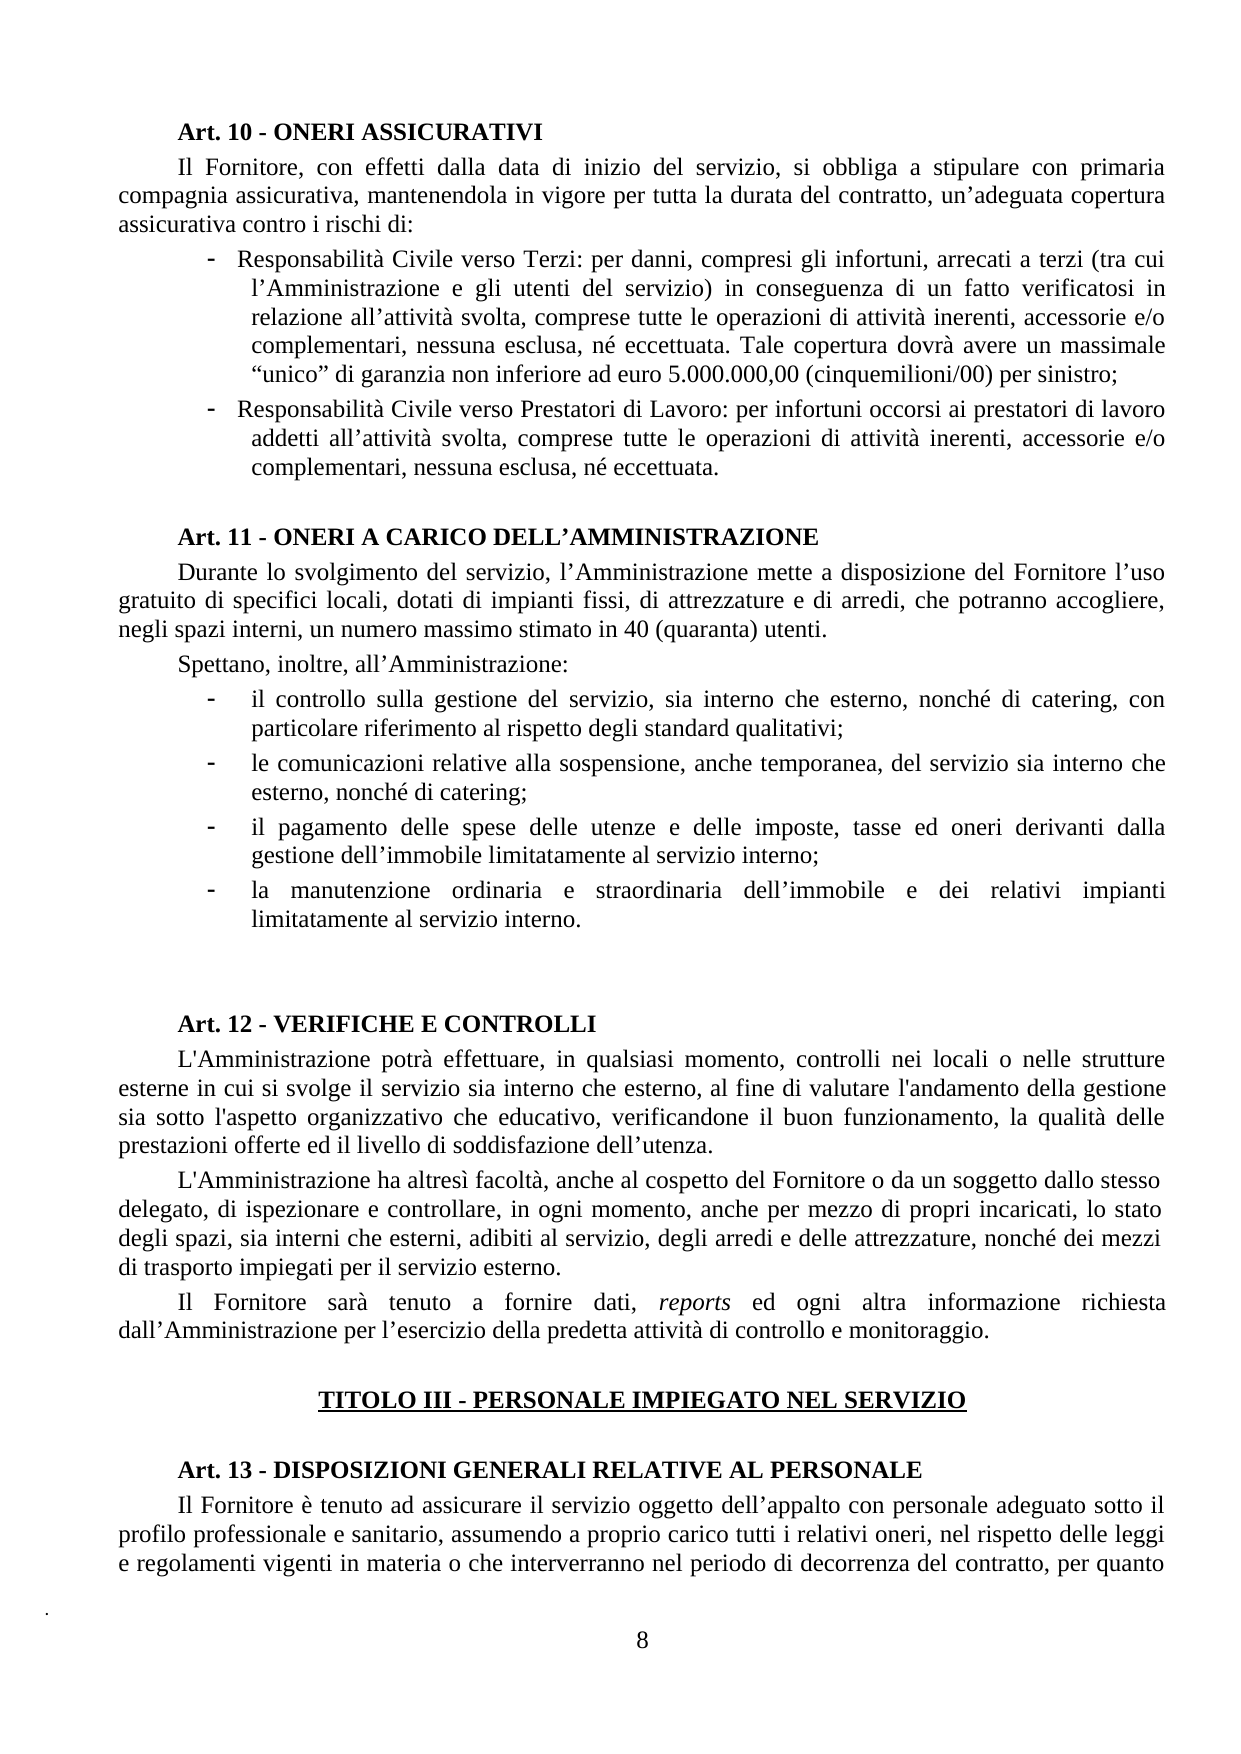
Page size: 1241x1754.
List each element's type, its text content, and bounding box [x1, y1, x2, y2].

list la manutenzione ordinaria e straordinaria dell’immobile e dei relativi impianti limitatamente al servizio interno. [207, 875, 1167, 933]
text Il Fornitore sarà tenuto a fornire dati, reports ed ogni altra informazione richiesta dall’Amministrazione per l’esercizio della predetta attività di controllo e monitoraggio. [118, 1287, 1167, 1344]
text Art. 10 - ONERI ASSICURATIVI [118, 117, 1167, 145]
text Art. 13 - DISPOSIZIONI GENERALI RELATIVE AL PERSONALE [118, 1455, 1167, 1484]
list le comunicazioni relative alla sospensione, anche temporanea, del servizio sia interno che esterno, nonché di catering; [207, 748, 1167, 805]
text Art. 11 - ONERI A CARICO DELL’AMMINISTRAZIONE [118, 522, 1167, 550]
text L'Amministrazione ha altresì facoltà, anche al cospetto del Fornitore o da un soggetto dallo stesso delegato, di ispezionare e controllare, in ogni momento, anche per mezzo di propri incaricati, lo stato degli spazi, sia interni che esterni, adibiti al servizio, degli arredi e delle attrezzature, nonché dei mezzi di trasporto impiegati per il servizio esterno. [118, 1165, 1162, 1280]
text Il Fornitore, con effetti dalla data di inizio del servizio, si obbliga a stipulare con primaria compagnia assicurativa, mantenendola in vigore per tutta la durata del contratto, un’adeguata copertura assicurativa contro i rischi di: [118, 152, 1167, 238]
text Art. 12 - VERIFICHE E CONTROLLI [177, 1009, 1167, 1038]
text TITOLO III - PERSONALE IMPIEGATO NEL SERVIZIO [118, 1385, 1167, 1414]
list Responsabilità Civile verso Prestatori di Lavoro: per infortuni occorsi ai prestatori di lavoro addetti all’attività svolta, comprese tutte le operazioni di attività inerenti, accessorie e/o complementari, nessuna esclusa, né eccettuata. [207, 394, 1167, 480]
list il pagamento delle spese delle utenze e delle imposte, tasse ed oneri derivanti dalla gestione dell’immobile limitatamente al servizio interno; [207, 812, 1167, 869]
list il controllo sulla gestione del servizio, sia interno che esterno, nonché di catering, con particolare riferimento al rispetto degli standard qualitativi; [207, 684, 1167, 742]
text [118, 1490, 1167, 1577]
text Durante lo svolgimento del servizio, l’Amministrazione mette a disposizione del Fornitore l’uso gratuito di specifici locali, dotati di impianti fissi, di attrezzature e di arredi, che potranno accogliere, negli spazi interni, un numero massimo stimato in 40 (quaranta) utenti. [118, 557, 1167, 643]
text L'Amministrazione potrà effettuare, in qualsiasi momento, controlli nei locali o nelle strutture esterne in cui si svolge il servizio sia interno che esterno, al fine di valutare l'andamento della gestione sia sotto l'aspetto organizzativo che educativo, verificandone il buon funzionamento, la qualità delle prestazioni offerte ed il livello di soddisfazione dell’utenza. [118, 1044, 1167, 1159]
text Spettano, inoltre, all’Amministrazione: [118, 649, 1167, 678]
list Responsabilità Civile verso Terzi: per danni, compresi gli infortuni, arrecati a terzi (tra cui l’Amministrazione e gli utenti del servizio) in conseguenza di un fatto verificatosi in relazione all’attività svolta, comprese tutte le operazioni di attività inerenti, accessorie e/o complementari, nessuna esclusa, né eccettuata. Tale copertura dovrà avere un massimale “unico” di garanzia non inferiore ad euro 5.000.000,00 (cinquemilioni/00) per sinistro; [207, 244, 1167, 388]
